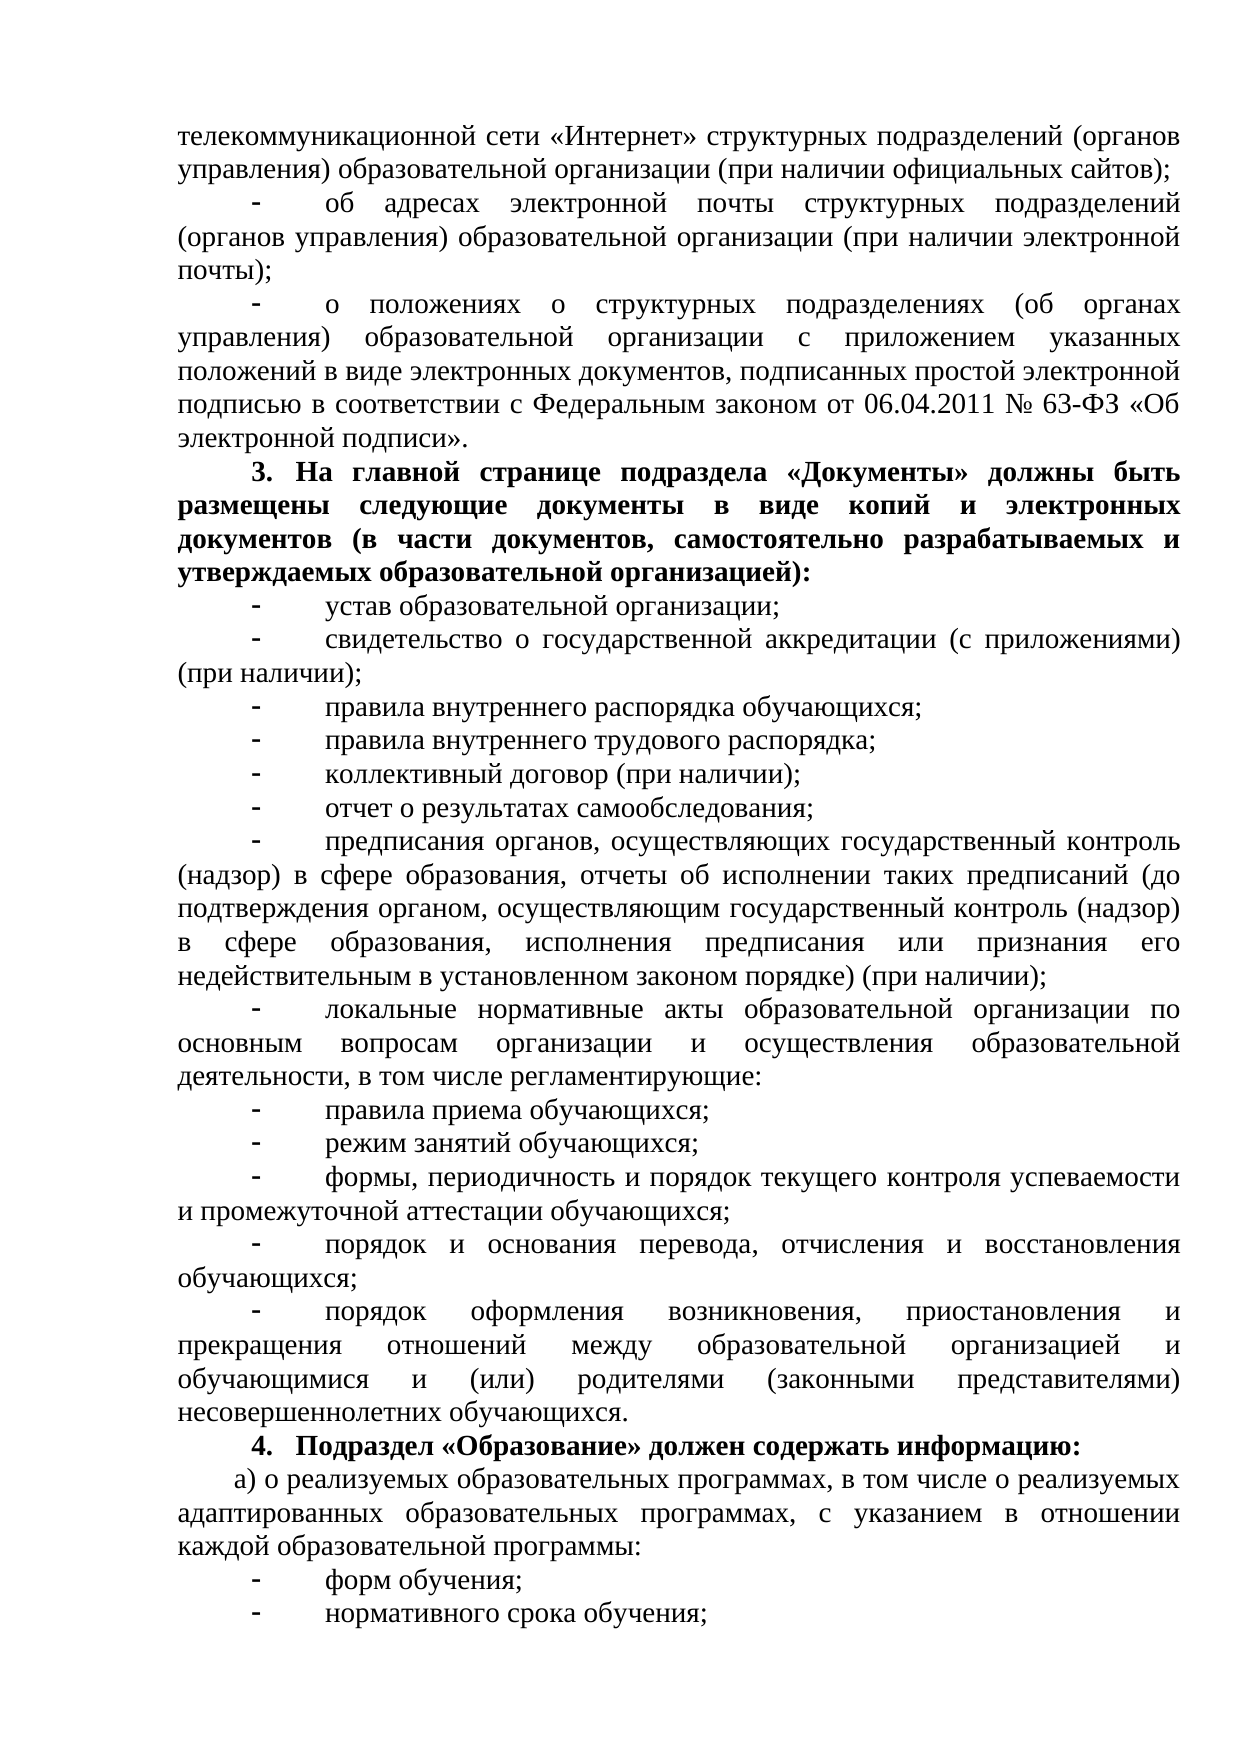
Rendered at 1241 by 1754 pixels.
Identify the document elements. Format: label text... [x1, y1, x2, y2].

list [177, 118, 1181, 185]
list правила внутреннего распорядка обучающихся; [177, 689, 1181, 722]
list режим занятий обучающихся; [177, 1126, 1181, 1159]
list локальные нормативные акты образовательной организации по основным вопросам организации и осуществления образовательной деятельности, в том числе регламентирующие: [177, 991, 1181, 1092]
list предписания органов, осуществляющих государственный контроль (надзор) в сфере образования, отчеты об исполнении таких предписаний (до подтверждения органом, осуществляющим государственный контроль (надзор) в сфере образования, исполнения предписания или признания его недействительным в установленном законом порядке) (при наличии); [177, 823, 1181, 991]
list устав образовательной организации; [177, 588, 1181, 622]
list порядок оформления возникновения, приостановления и прекращения отношений между образовательной организацией и обучающимися и (или) родителями (законными представителями) несовершеннолетних обучающихся. [177, 1293, 1181, 1428]
list На главной странице подраздела «Документы» должны быть размещены следующие документы в виде копий и электронных документов (в части документов, самостоятельно разрабатываемых и утверждаемых образовательной организацией): [177, 454, 1181, 588]
list коллективный договор (при наличии); [177, 756, 1181, 790]
list форм обучения; [177, 1562, 1181, 1596]
list порядок и основания перевода, отчисления и восстановления обучающихся; [177, 1226, 1181, 1293]
list свидетельство о государственной аккредитации (с приложениями) (при наличии); [177, 622, 1181, 689]
list об адресах электронной почты структурных подразделений (органов управления) образовательной организации (при наличии электронной почты); [177, 185, 1181, 286]
text а) о реализуемых образовательных программах, в том числе о реализуемых адаптированных образовательных программах, с указанием в отношении каждой образовательной программы: [177, 1461, 1181, 1562]
list нормативного срока обучения; [177, 1596, 1181, 1629]
list о положениях о структурных подразделениях (об органах управления) образовательной организации с приложением указанных положений в виде электронных документов, подписанных простой электронной подписью в соответствии с Федеральным законом от 06.04.2011 № 63-ФЗ «Об электронной подписи». [177, 286, 1181, 454]
list правила внутреннего трудового распорядка; [177, 722, 1181, 756]
list формы, периодичность и порядок текущего контроля успеваемости и промежуточной аттестации обучающихся; [177, 1159, 1181, 1226]
list Подраздел «Образование» должен содержать информацию: [177, 1428, 1181, 1461]
list отчет о результатах самообследования; [177, 790, 1181, 823]
list правила приема обучающихся; [177, 1092, 1181, 1126]
